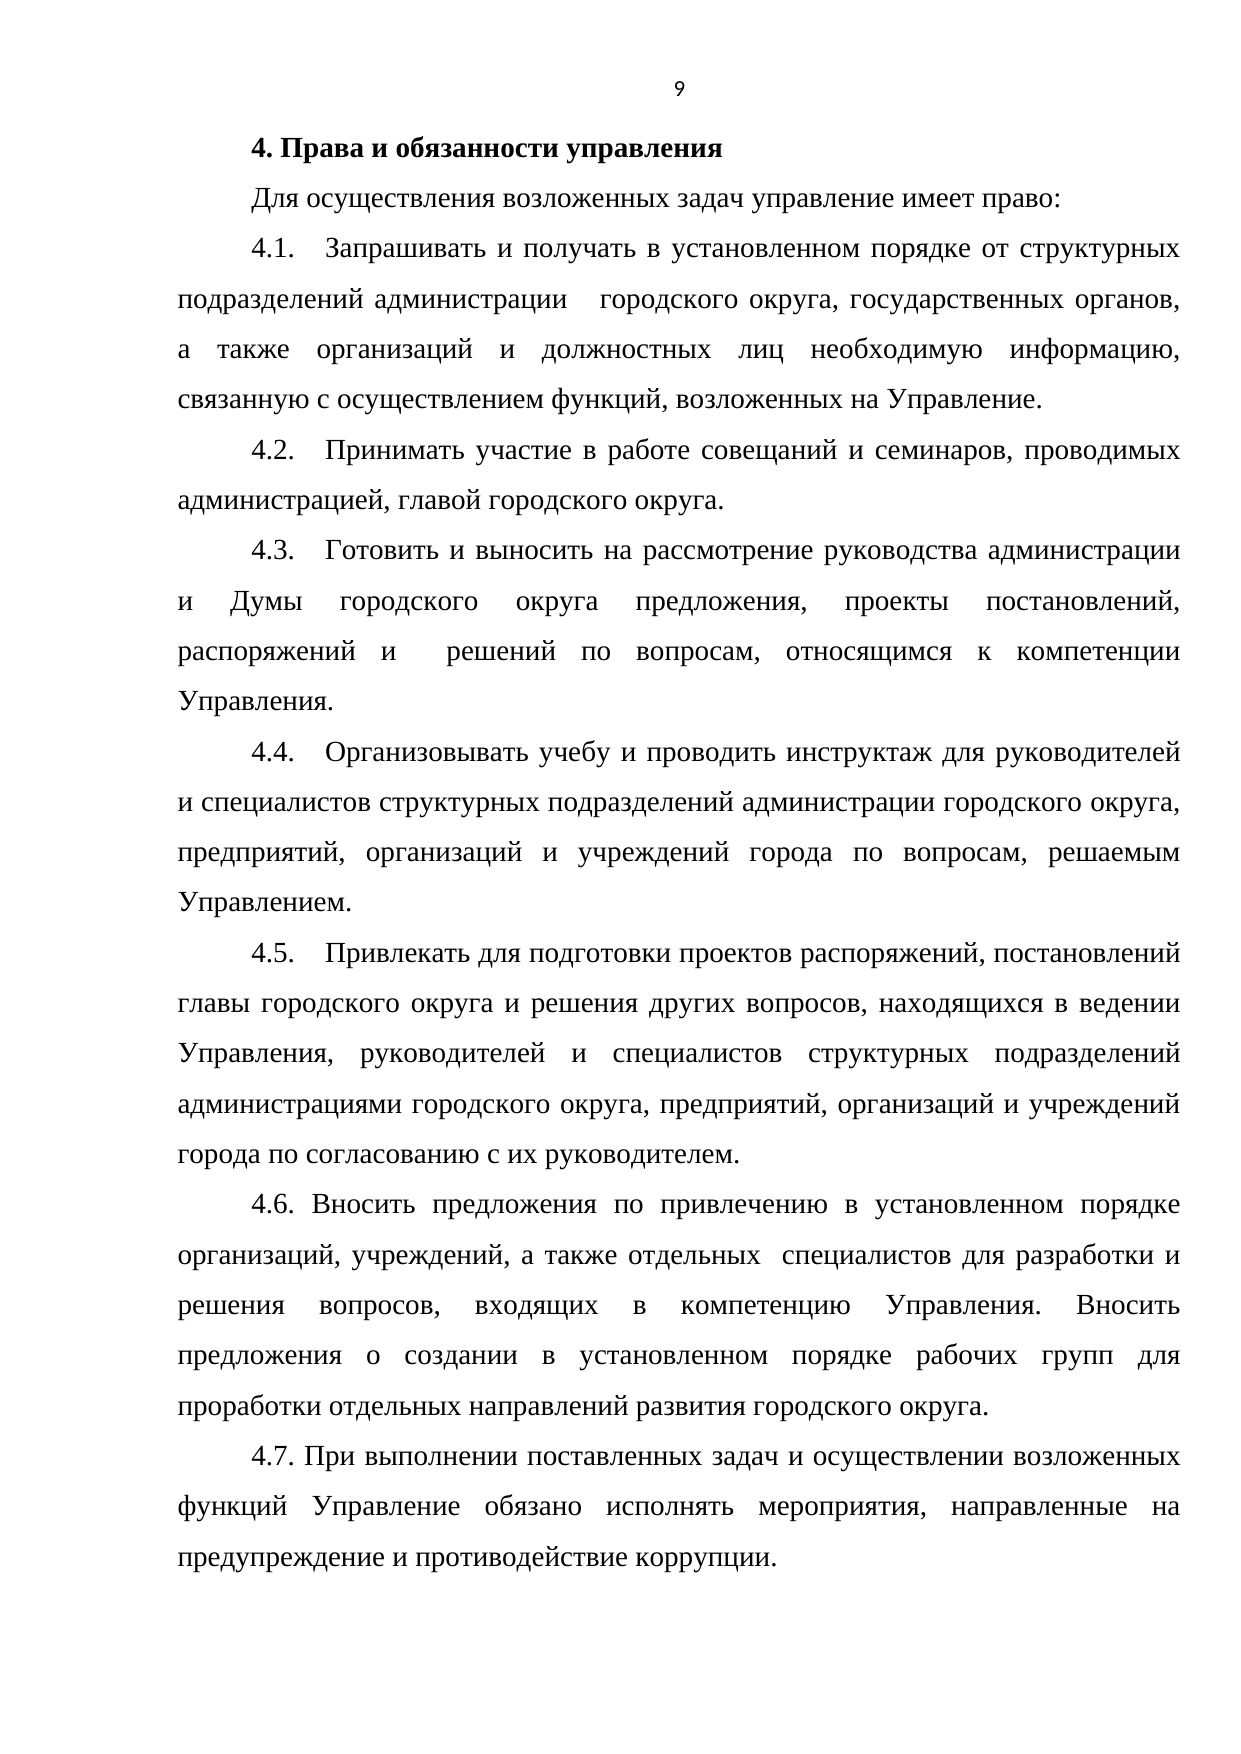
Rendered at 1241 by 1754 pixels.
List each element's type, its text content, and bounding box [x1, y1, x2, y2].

text 4. Права и обязанности управления [177, 130, 1181, 163]
text Для осуществления возложенных задач управление имеет право: [177, 180, 1181, 214]
text 4.1. Запрашивать и получать в установленном порядке от структурных подразделений администрации городского округа, государственных органов, а также организаций и должностных лиц необходимую информацию, связанную с осуществлением функций, возложенных на Управление. [177, 231, 1181, 415]
text 4.2. Принимать участие в работе совещаний и семинаров, проводимых администрацией, главой городского округа. [177, 432, 1181, 516]
text 4.5. Привлекать для подготовки проектов распоряжений, постановлений главы городского округа и решения других вопросов, находящихся в ведении Управления, руководителей и специалистов структурных подразделений администрациями городского округа, предприятий, организаций и учреждений города по согласованию с их руководителем. [177, 935, 1181, 1170]
text 4.3. Готовить и выносить на рассмотрение руководства администрации и Думы городского округа предложения, проекты постановлений, распоряжений и решений по вопросам, относящимся к компетенции Управления. [177, 532, 1181, 717]
text 4.4. Организовывать учебу и проводить инструктаж для руководителей и специалистов структурных подразделений администрации городского округа, предприятий, организаций и учреждений города по вопросам, решаемым Управлением. [177, 734, 1181, 918]
text 4.7. При выполнении поставленных задач и осуществлении возложенных функций Управление обязано исполнять мероприятия, направленные на предупреждение и противодействие коррупции. [177, 1438, 1181, 1572]
text 4.6. Вносить предложения по привлечению в установленном порядке организаций, учреждений, а также отдельных специалистов для разработки и решения вопросов, входящих в компетенцию Управления. Вносить предложения о создании в установленном порядке рабочих групп для проработки отдельных направлений развития городского округа. [177, 1186, 1181, 1421]
